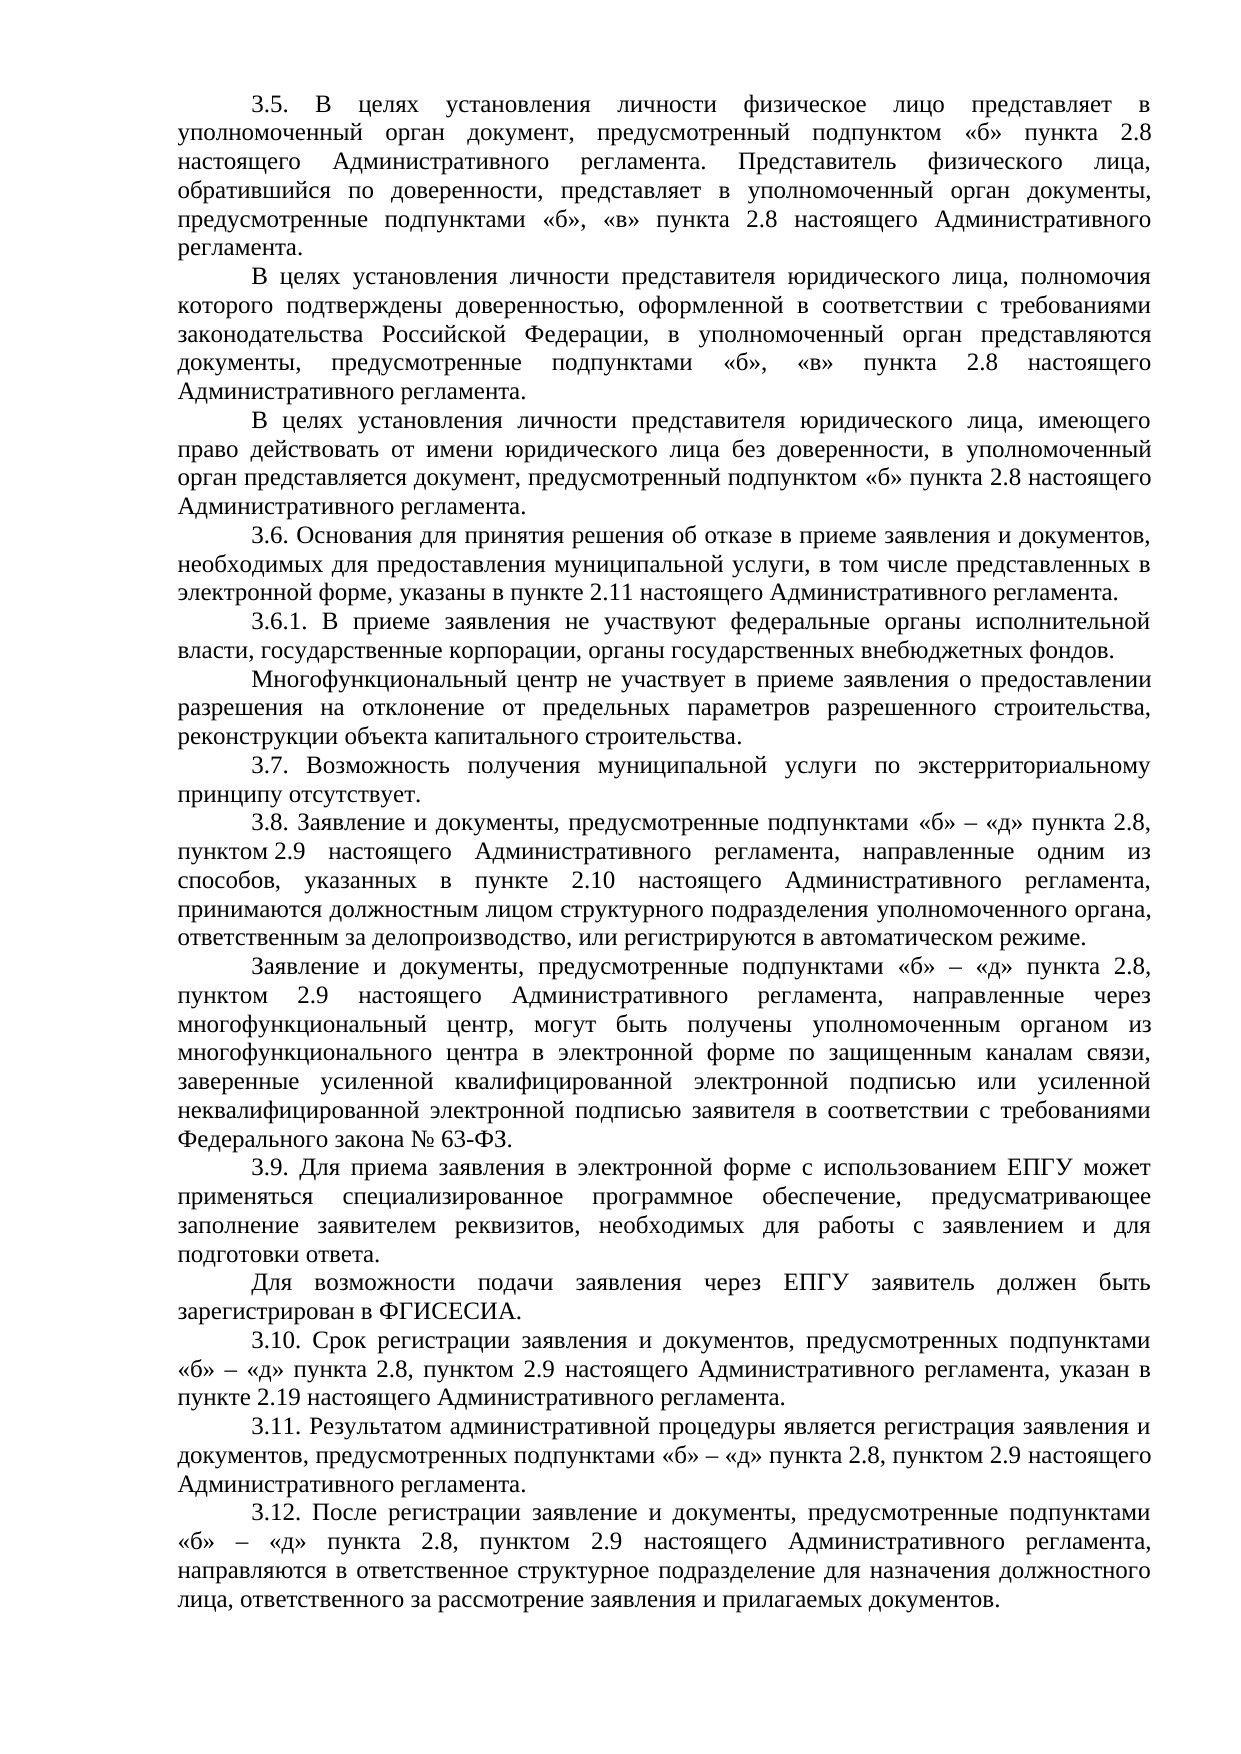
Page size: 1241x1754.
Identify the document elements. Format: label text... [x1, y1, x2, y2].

text 3.6. Основания для принятия решения об отказе в приеме заявления и документов, необходимых для предоставления муниципальной услуги, в том числе представленных в электронной форме, указаны в пункте 2.11 настоящего Административного регламента. [177, 520, 1152, 606]
text 3.10. Срок регистрации заявления и документов, предусмотренных подпунктами «б» – «д» пункта 2.8, пунктом 2.9 настоящего Административного регламента, указан в пункте 2.19 настоящего Административного регламента. [177, 1325, 1152, 1411]
text В целях установления личности представителя юридического лица, имеющего право действовать от имени юридического лица без доверенности, в уполномоченный орган представляется документ, предусмотренный подпунктом «б» пункта 2.8 настоящего Административного регламента. [177, 405, 1152, 520]
text Для возможности подачи заявления через ЕПГУ заявитель должен быть зарегистрирован в ФГИСЕСИА. [177, 1267, 1152, 1325]
text 3.11. Результатом административной процедуры является регистрация заявления и документов, предусмотренных подпунктами «б» – «д» пункта 2.8, пунктом 2.9 настоящего Административного регламента. [177, 1411, 1152, 1497]
text 3.8. Заявление и документы, предусмотренные подпунктами «б» – «д» пункта 2.8, пунктом 2.9 настоящего Административного регламента, направленные одним из способов, указанных в пункте 2.10 настоящего Административного регламента, принимаются должностным лицом структурного подразделения уполномоченного органа, ответственным за делопроизводство, или регистрируются в автоматическом режиме. [177, 807, 1152, 951]
text В целях установления личности представителя юридического лица, полномочия которого подтверждены доверенностью, оформленной в соответствии с требованиями законодательства Российской Федерации, в уполномоченный орган представляются документы, предусмотренные подпунктами «б», «в» пункта 2.8 настоящего Административного регламента. [177, 261, 1152, 405]
text 3.9. Для приема заявления в электронной форме с использованием ЕПГУ может применяться специализированное программное обеспечение, предусматривающее заполнение заявителем реквизитов, необходимых для работы с заявлением и для подготовки ответа. [177, 1152, 1152, 1267]
text Многофункциональный центр не участвует в приеме заявления о предоставлении разрешения на отклонение от предельных параметров разрешенного строительства, реконструкции объекта капитального строительства. [177, 664, 1152, 750]
text 3.7. Возможность получения муниципальной услуги по экстерриториальному принципу отсутствует. [177, 750, 1152, 807]
text 3.12. После регистрации заявление и документы, предусмотренные подпунктами «б» – «д» пункта 2.8, пунктом 2.9 настоящего Административного регламента, направляются в ответственное структурное подразделение для назначения должностного лица, ответственного за рассмотрение заявления и прилагаемых документов. [177, 1497, 1152, 1612]
text 3.6.1. В приеме заявления не участвуют федеральные органы исполнительной власти, государственные корпорации, органы государственных внебюджетных фондов. [177, 606, 1152, 664]
text Заявление и документы, предусмотренные подпунктами «б» – «д» пункта 2.8, пунктом 2.9 настоящего Административного регламента, направленные через многофункциональный центр, могут быть получены уполномоченным органом из многофункционального центра в электронной форме по защищенным каналам связи, заверенные усиленной квалифицированной электронной подписью или усиленной неквалифицированной электронной подписью заявителя в соответствии с требованиями Федерального закона № 63-ФЗ. [177, 951, 1152, 1152]
text 3.5. В целях установления личности физическое лицо представляет в уполномоченный орган документ, предусмотренный подпунктом «б» пункта 2.8 настоящего Административного регламента. Представитель физического лица, обратившийся по доверенности, представляет в уполномоченный орган документы, предусмотренные подпунктами «б», «в» пункта 2.8 настоящего Административного регламента. [177, 89, 1152, 261]
